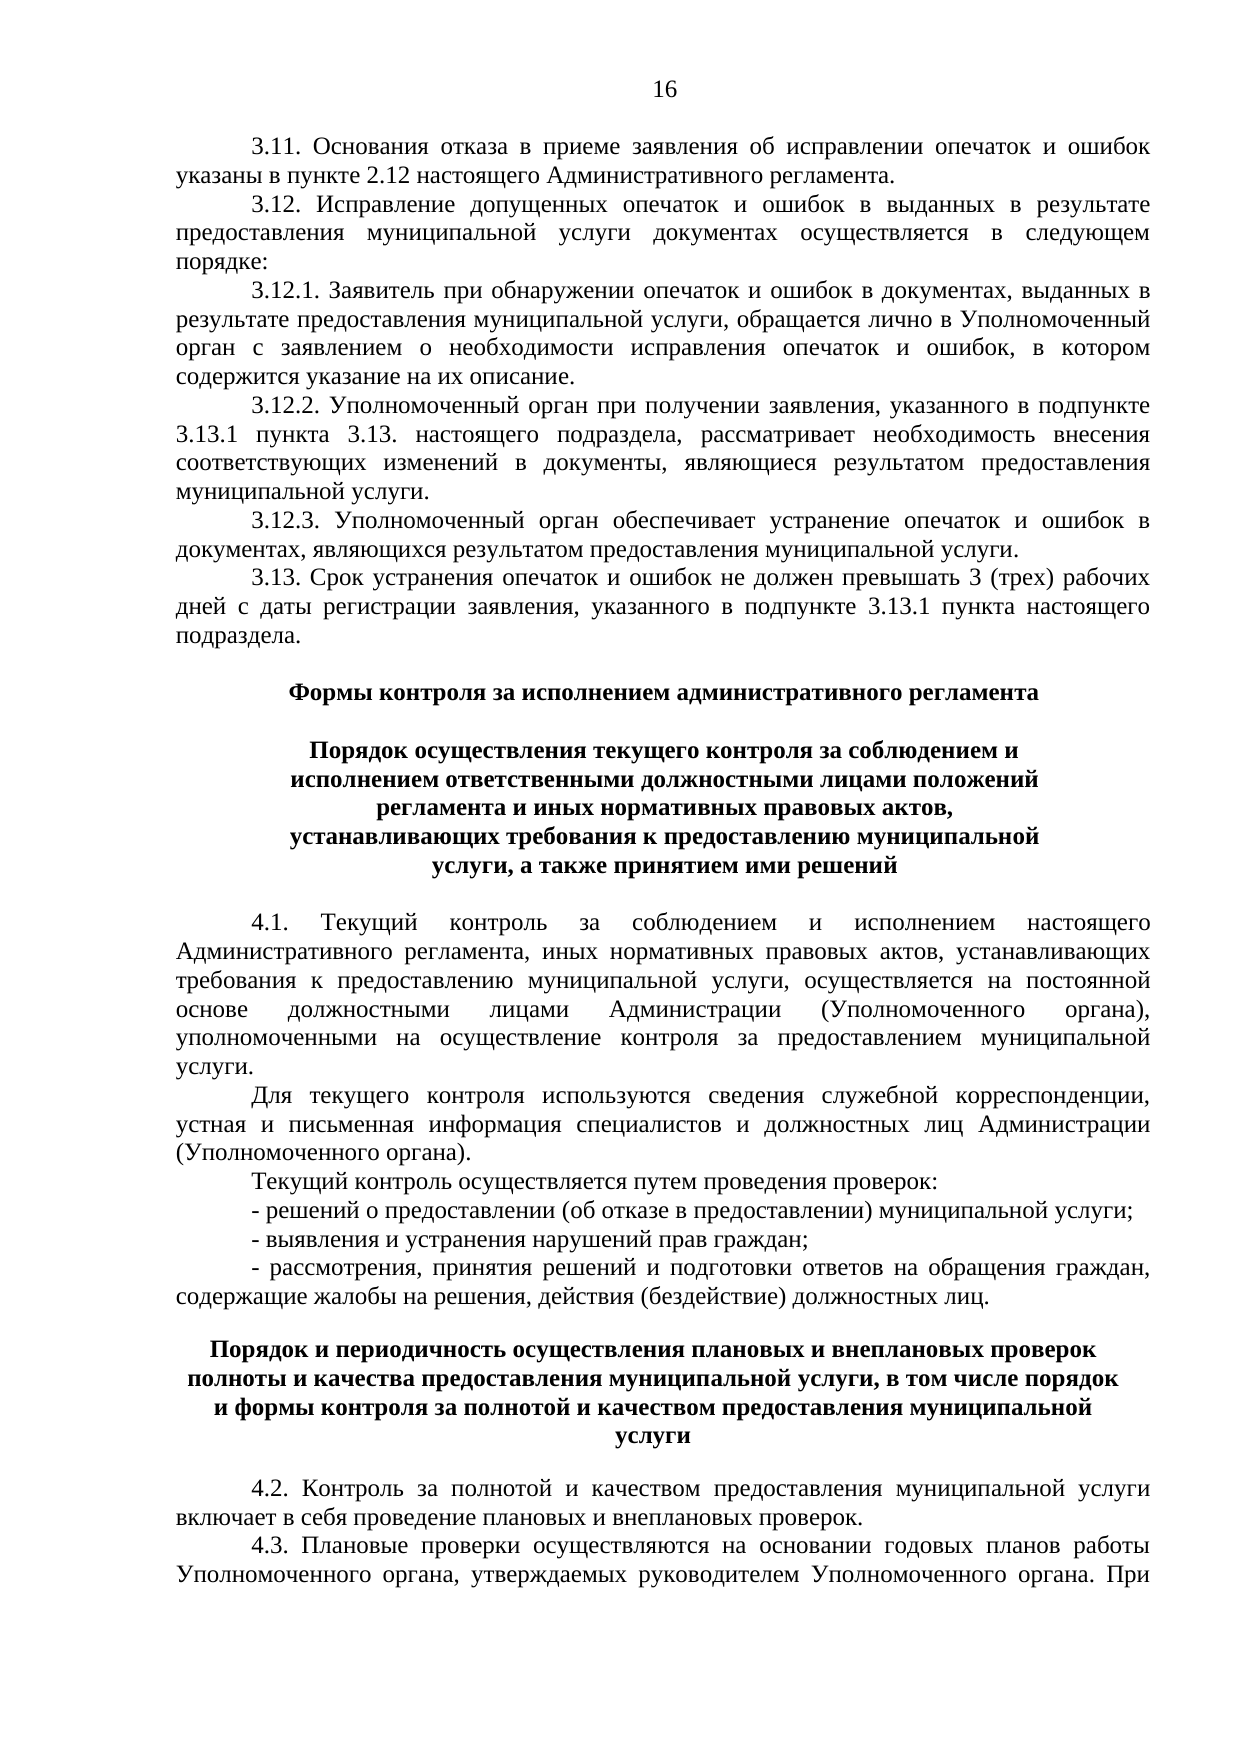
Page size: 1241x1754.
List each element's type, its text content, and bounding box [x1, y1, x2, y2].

text - выявления и устранения нарушений прав граждан; [176, 1224, 1151, 1252]
text 3.12. Исправление допущенных опечаток и ошибок в выданных в результате предоставления муниципальной услуги документах осуществляется в следующем порядке: [176, 189, 1151, 275]
text 3.12.3. Уполномоченный орган обеспечивает устранение опечаток и ошибок в документах, являющихся результатом предоставления муниципальной услуги. [176, 505, 1151, 562]
text Порядок и периодичность осуществления плановых и внеплановых проверок полноты и качества предоставления муниципальной услуги, в том числе порядок и формы контроля за полнотой и качеством предоставления муниципальной услуги [177, 1334, 1129, 1449]
text 4.2. Контроль за полнотой и качеством предоставления муниципальной услуги включает в себя проведение плановых и внеплановых проверок. [176, 1473, 1151, 1531]
text - рассмотрения, принятия решений и подготовки ответов на обращения граждан, содержащие жалобы на решения, действия (бездействие) должностных лиц. [176, 1252, 1151, 1310]
text 3.11. Основания отказа в приеме заявления об исправлении опечаток и ошибок указаны в пункте 2.12 настоящего Административного регламента. [176, 131, 1151, 189]
text - решений о предоставлении (об отказе в предоставлении) муниципальной услуги; [176, 1195, 1151, 1224]
text Текущий контроль осуществляется путем проведения проверок: [176, 1166, 1151, 1195]
text 3.13. Срок устранения опечаток и ошибок не должен превышать 3 (трех) рабочих дней с даты регистрации заявления, указанного в подпункте 3.13.1 пункта настоящего подраздела. [176, 562, 1151, 649]
text Формы контроля за исполнением административного регламента [187, 677, 1141, 706]
text 3.12.1. Заявитель при обнаружении опечаток и ошибок в документах, выданных в результате предоставления муниципальной услуги, обращается лично в Уполномоченный орган с заявлением о необходимости исправления опечаток и ошибок, в котором содержится указание на их описание. [176, 275, 1151, 390]
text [176, 1531, 1151, 1588]
text Порядок осуществления текущего контроля за соблюдением и исполнением ответственными должностными лицами положений регламента и иных нормативных правовых актов, устанавливающих требования к предоставлению муниципальной услуги, а также принятием ими решений [272, 735, 1056, 879]
text Для текущего контроля используются сведения служебной корреспонденции, устная и письменная информация специалистов и должностных лиц Администрации (Уполномоченного органа). [176, 1080, 1151, 1166]
text 4.1. Текущий контроль за соблюдением и исполнением настоящего Административного регламента, иных нормативных правовых актов, устанавливающих требования к предоставлению муниципальной услуги, осуществляется на постоянной основе должностными лицами Администрации (Уполномоченного органа), уполномоченными на осуществление контроля за предоставлением муниципальной услуги. [176, 907, 1151, 1080]
text 3.12.2. Уполномоченный орган при получении заявления, указанного в подпункте 3.13.1 пункта 3.13. настоящего подраздела, рассматривает необходимость внесения соответствующих изменений в документы, являющиеся результатом предоставления муниципальной услуги. [176, 390, 1151, 505]
